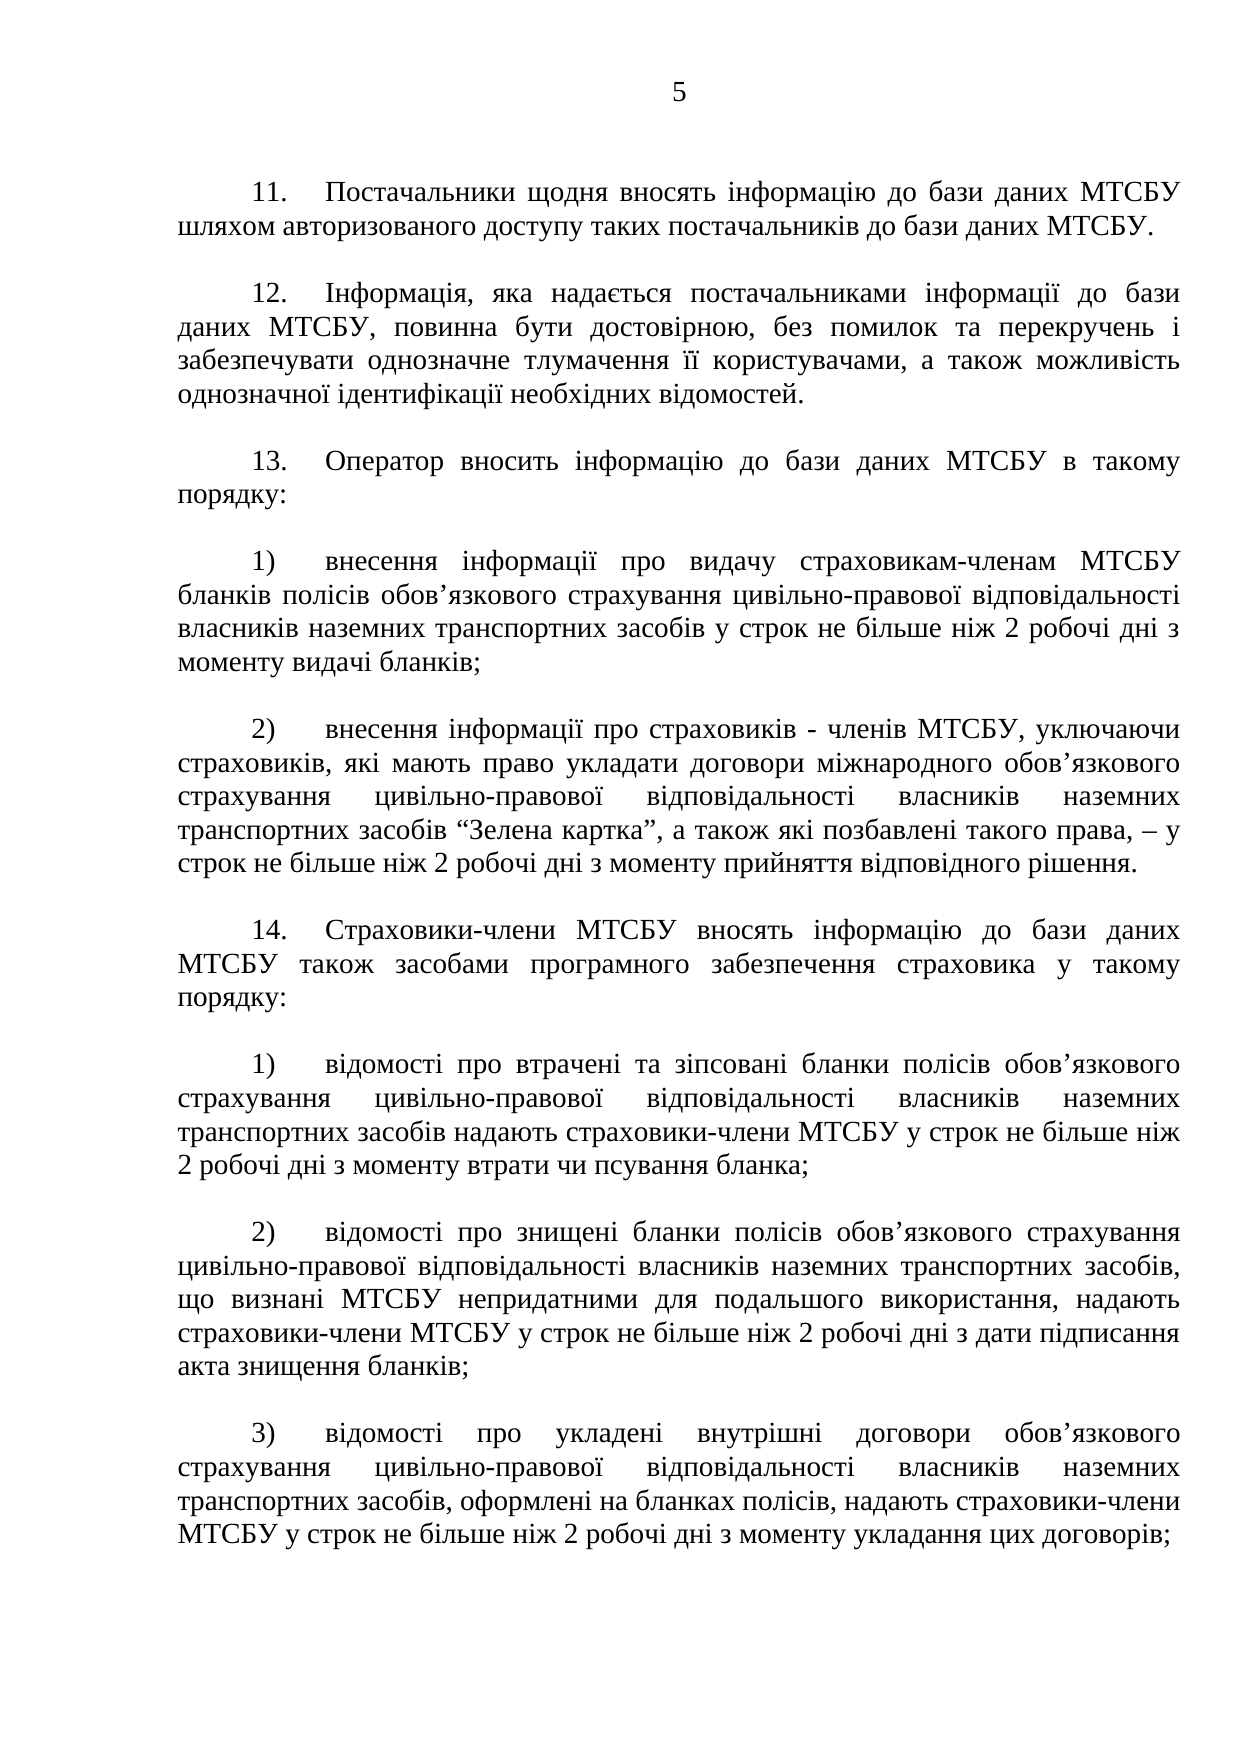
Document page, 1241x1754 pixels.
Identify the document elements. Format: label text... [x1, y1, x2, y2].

list Страховики-члени МТСБУ вносять інформацію до бази даних МТСБУ також засобами програмного забезпечення страховика у такому порядку: [177, 912, 1181, 1013]
list відомості про укладені внутрішні договори обов’язкового страхування цивільно-правової відповідальності власників наземних транспортних засобів, оформлені на бланках полісів, надають страховики-члени МТСБУ у строк не більше ніж 2 робочі дні з моменту укладання цих договорів; [177, 1416, 1181, 1550]
list внесення інформації про видачу страховикам-членам МТСБУ бланків полісів обов’язкового страхування цивільно-правової відповідальності власників наземних транспортних засобів у строк не більше ніж 2 робочі дні з моменту видачі бланків; [177, 543, 1181, 678]
list Оператор вносить інформацію до бази даних МТСБУ в такому порядку: [177, 443, 1181, 510]
list відомості про втрачені та зіпсовані бланки полісів обов’язкового страхування цивільно-правової відповідальності власників наземних транспортних засобів надають страховики-члени МТСБУ у строк не більше ніж 2 робочі дні з моменту втрати чи псування бланка; [177, 1047, 1181, 1181]
list внесення інформації про страховиків - членів МТСБУ, уключаючи страховиків, які мають право укладати договори міжнародного обов’язкового страхування цивільно-правової відповідальності власників наземних транспортних засобів “Зелена картка”, а також які позбавлені такого права, – у строк не більше ніж 2 робочі дні з моменту прийняття відповідного рішення. [177, 711, 1181, 879]
list Постачальники щодня вносять інформацію до бази даних МТСБУ шляхом авторизованого доступу таких постачальників до бази даних МТСБУ. [177, 174, 1181, 242]
list Інформація, яка надається постачальниками інформації до бази даних МТСБУ, повинна бути достовірною, без помилок та перекручень і забезпечувати однозначне тлумачення її користувачами, а також можливість однозначної ідентифікації необхідних відомостей. [177, 275, 1181, 409]
list відомості про знищені бланки полісів обов’язкового страхування цивільно-правової відповідальності власників наземних транспортних засобів, що визнані МТСБУ непридатними для подальшого використання, надають страховики-члени МТСБУ у строк не більше ніж 2 робочі дні з дати підписання акта знищення бланків; [177, 1214, 1181, 1382]
